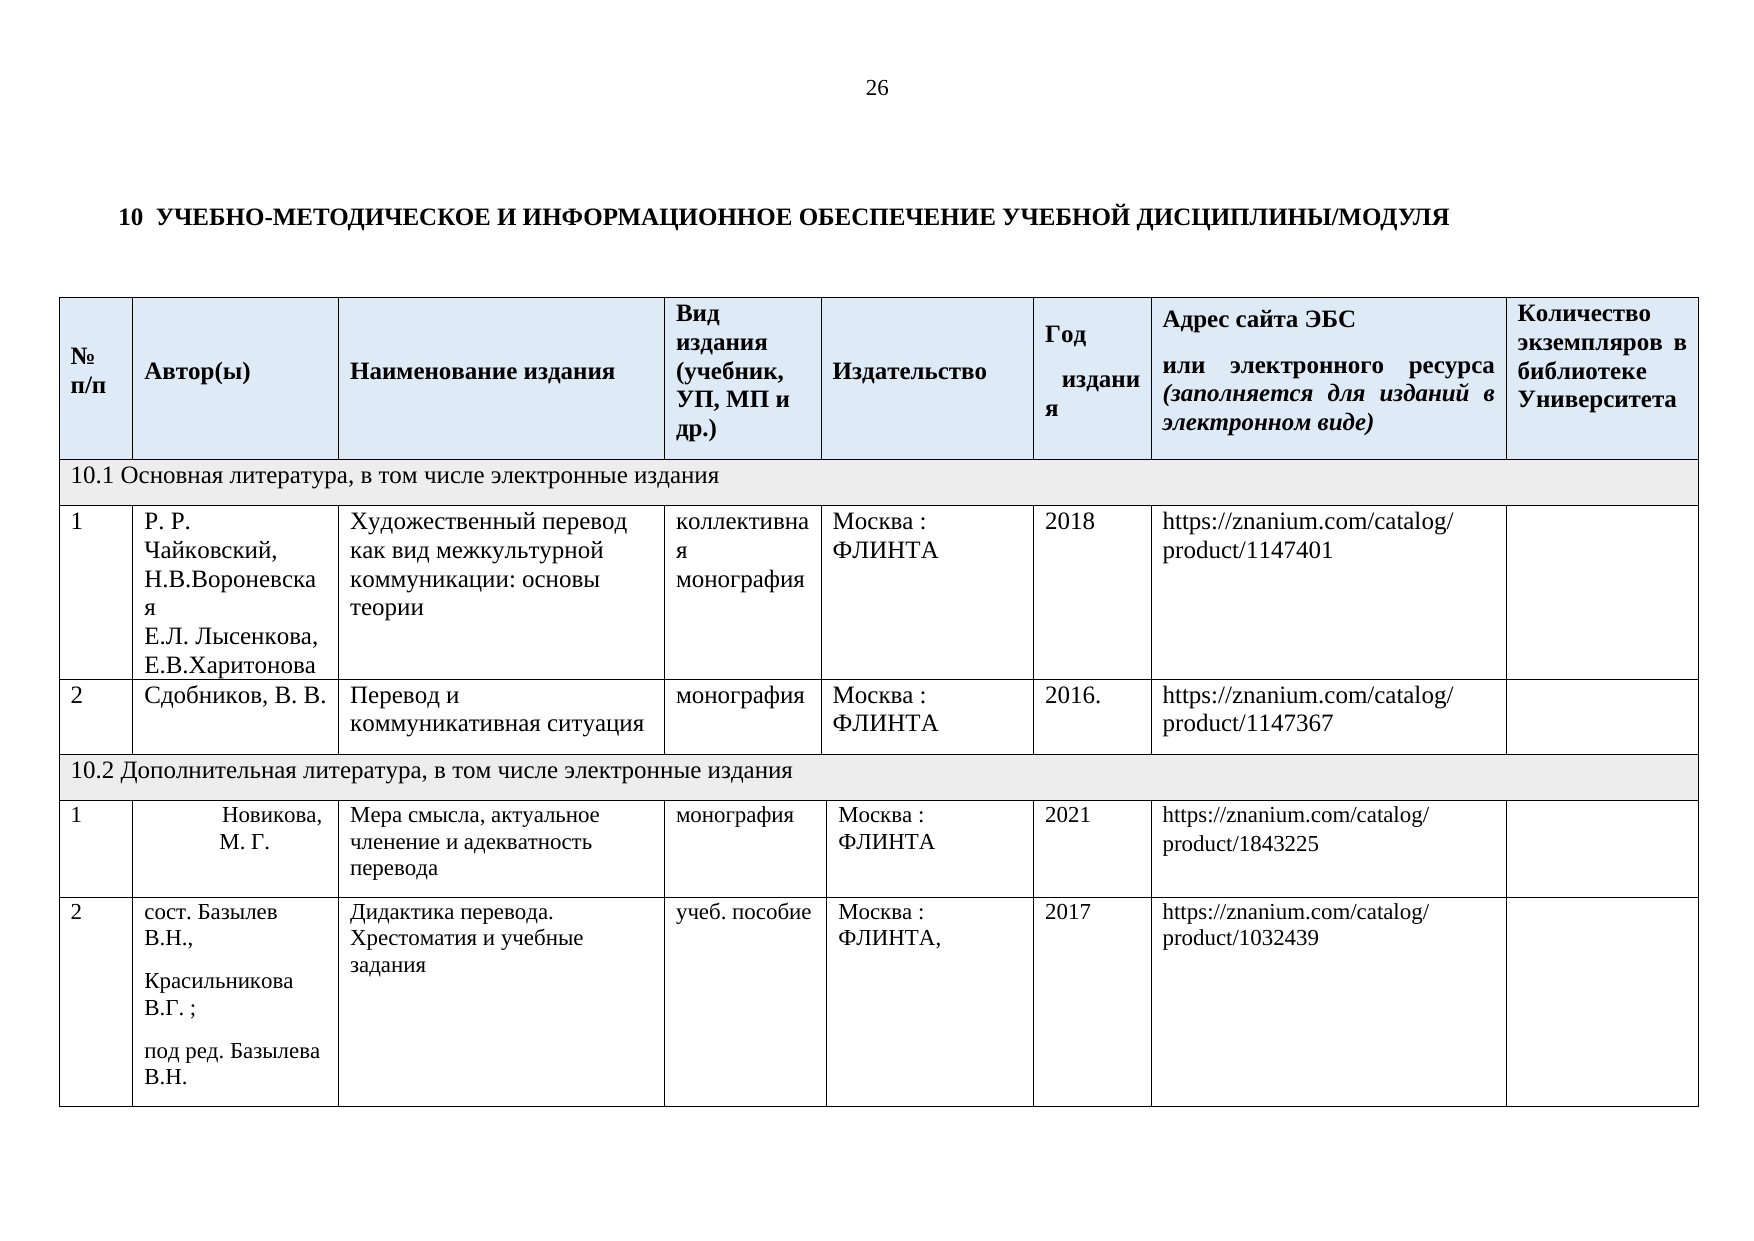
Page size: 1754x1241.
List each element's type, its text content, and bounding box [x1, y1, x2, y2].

table_cell [1507, 680, 1698, 754]
table_cell https://znanium.com/catalog/product/1147401 [1152, 506, 1506, 679]
table_cell [1507, 506, 1698, 679]
table_cell 1 [60, 801, 132, 897]
table_cell Москва : ФЛИНТА [822, 680, 1033, 754]
table_cell Мера смысла, актуальное членение и адекватность перевода [339, 801, 664, 897]
table_cell монография [665, 801, 826, 897]
table_cell 1 [60, 506, 132, 679]
table_header Наименование издания [339, 298, 664, 459]
table_cell 2 [60, 898, 132, 1106]
table_cell Сдобников, В. В. [133, 680, 338, 754]
subtitle УЧЕБНО-МЕТОДИЧЕСКОЕ И ИНФОРМАЦИОННОЕ ОБЕСПЕЧЕНИЕ УЧЕБНОЙ ДИСЦИПЛИНЫ/МОДУЛЯ [118, 202, 1636, 231]
table_cell Москва : ФЛИНТА, [827, 898, 1033, 1106]
table_cell Перевод и коммуникативная ситуация [339, 680, 664, 754]
table_header Автор(ы) [133, 298, 338, 459]
table_header Год издания [1034, 298, 1151, 459]
table_cell 10.2 Дополнительная литература, в том числе электронные издания [60, 755, 1698, 800]
table_cell P. P. Чайковский, Н.В.Вороневская Е.Л. Лысенкова, Е.В.Харитонова [133, 506, 338, 679]
table_cell учеб. пособие [665, 898, 826, 1106]
table_header № п/п [60, 298, 132, 459]
table_cell 2016. [1034, 680, 1151, 754]
table_cell 2017 [1034, 898, 1151, 1106]
table_cell https://znanium.com/catalog/product/1147367 [1152, 680, 1506, 754]
table_cell 2 [60, 680, 132, 754]
table_cell 2021 [1034, 801, 1151, 897]
table_cell [1507, 801, 1698, 897]
table_header Количество экземпляров в библиотеке Университета [1507, 298, 1698, 459]
table_cell коллективная монография [665, 506, 821, 679]
table_cell Художественный перевод как вид межкультурной коммуникации: основы теории [339, 506, 664, 679]
table_header Адрес сайта ЭБС или электронного ресурса (заполняется для изданий в электронном виде) [1152, 298, 1506, 459]
table_cell Дидактика перевода. Хрестоматия и учебные задания [339, 898, 664, 1106]
table_header Издательство [822, 298, 1033, 459]
table_cell монография [665, 680, 821, 754]
table_cell Новикова, М. Г. [133, 801, 338, 897]
table_cell https://znanium.com/catalog/product/1843225 [1152, 801, 1506, 897]
table_cell 10.1 Основная литература, в том числе электронные издания [60, 460, 1698, 505]
table_cell Москва : ФЛИНТА [822, 506, 1033, 679]
table_cell https://znanium.com/catalog/product/1032439 [1152, 898, 1506, 1106]
table_cell 2018 [1034, 506, 1151, 679]
table_header Вид издания (учебник, УП, МП и др.) [665, 298, 821, 459]
table_cell Москва : ФЛИНТА [827, 801, 1033, 897]
table_cell [1507, 898, 1698, 1106]
table_cell сост. Базылев В.Н., Красильникова В.Г. ; под ред. Базылева В.Н. [133, 898, 338, 1106]
